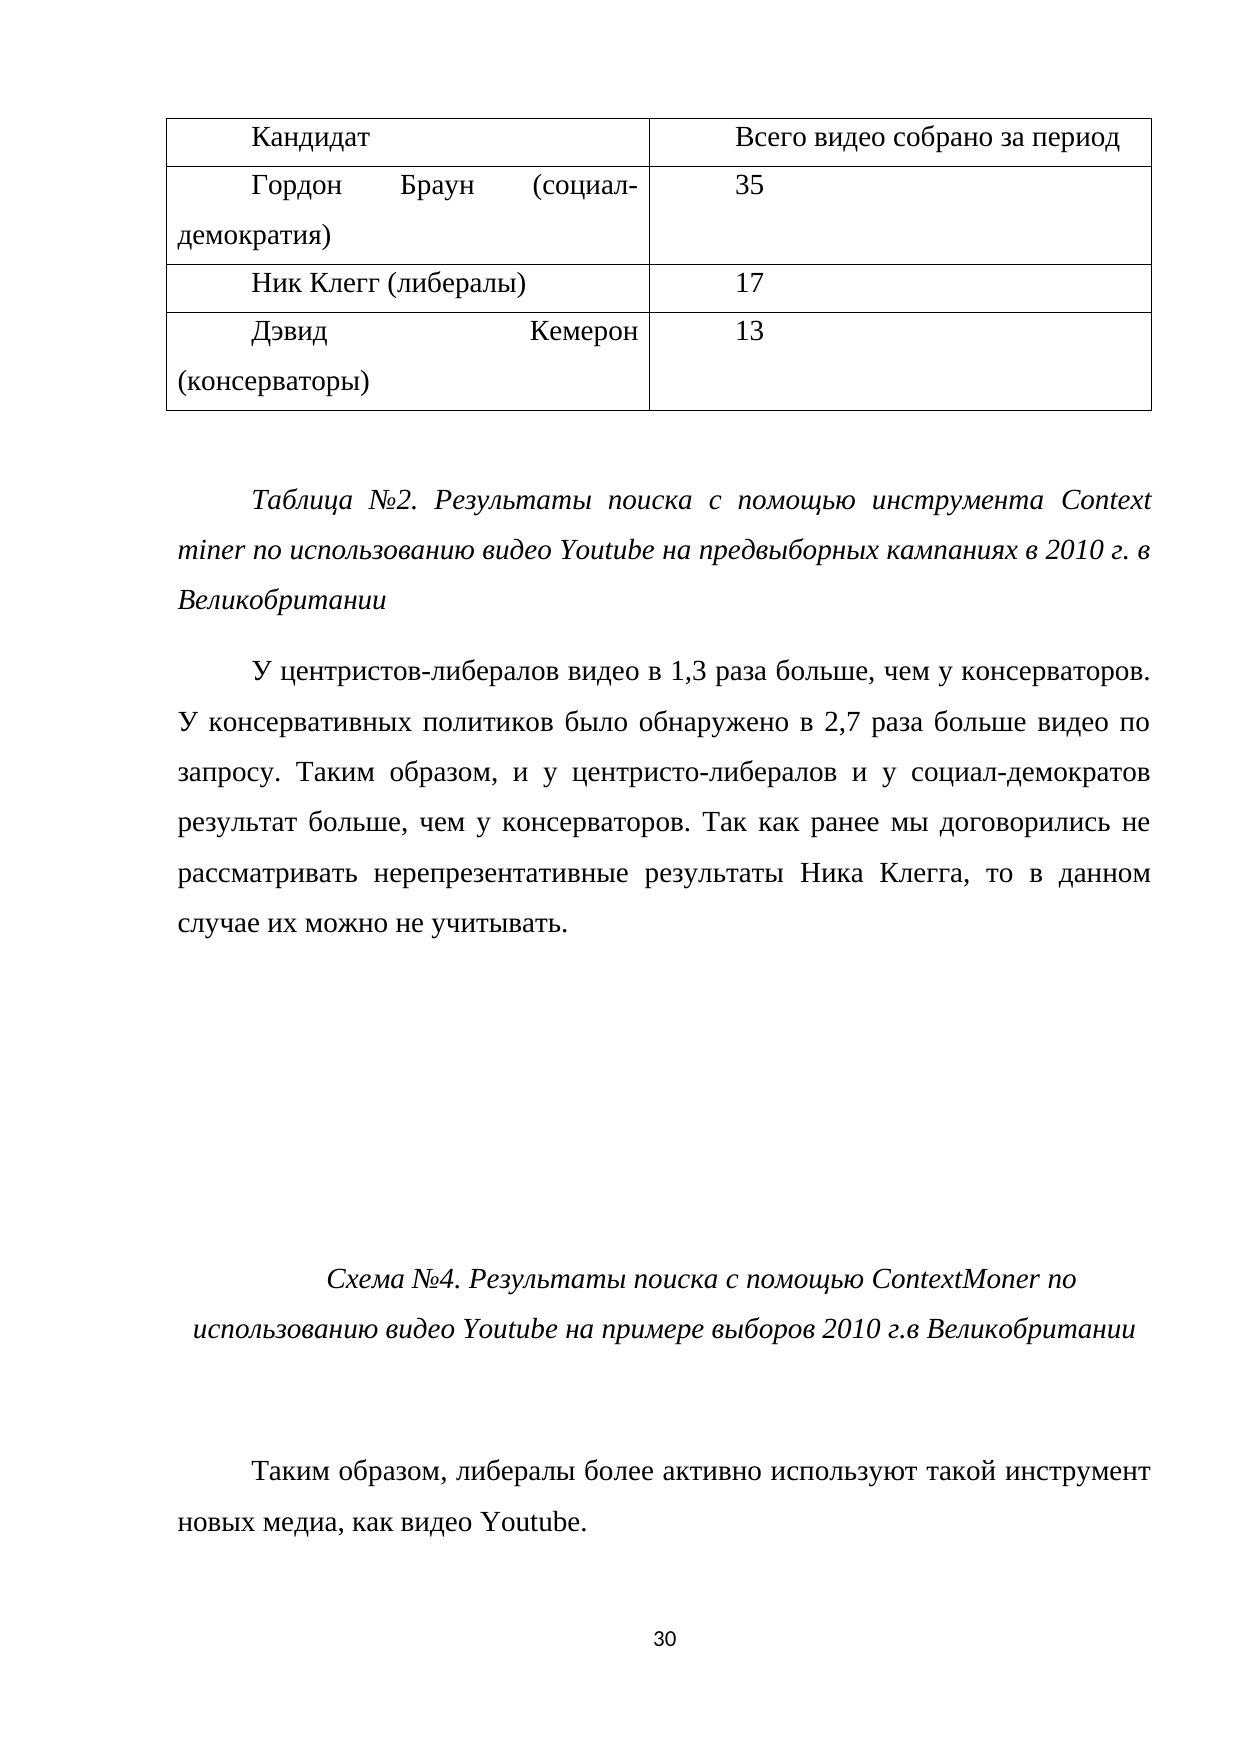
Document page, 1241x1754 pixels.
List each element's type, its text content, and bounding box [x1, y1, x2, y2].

table_cell Дэвид Кемерон (консерваторы) [167, 313, 649, 409]
table_cell 35 [650, 167, 1151, 264]
text У центристов-либералов видео в 1,3 раза больше, чем у консерваторов. У консервативных политиков было обнаружено в 2,7 раза больше видео по запросу. Таким образом, и у центристо-либералов и у социал-демократов результат больше, чем у консерваторов. Так как ранее мы договорились не рассматривать нерепрезентативные результаты Ника Клегга, то в данном случае их можно не учитывать. [177, 653, 1152, 939]
table_cell Гордон Браун (социал-демократия) [167, 167, 649, 264]
table_header Всего видео собрано за период [650, 119, 1151, 166]
table_cell Ник Клегг (либералы) [167, 265, 649, 312]
table_header Кандидат [167, 119, 649, 166]
table_cell 13 [650, 313, 1151, 409]
text Схема №4. Результаты поиска с помощью ContextMoner по использованию видео Youtube на примере выборов 2010 г.в Великобритании [177, 1261, 1152, 1345]
text Таким образом, либералы более активно используют такой инструмент новых медиа, как видео Youtube. [177, 1453, 1152, 1537]
text Таблица №2. Результаты поиска с помощью инструмента Context miner по использованию видео Youtube на предвыборных кампаниях в 2010 г. в Великобритании [177, 482, 1152, 616]
table_cell 17 [650, 265, 1151, 312]
